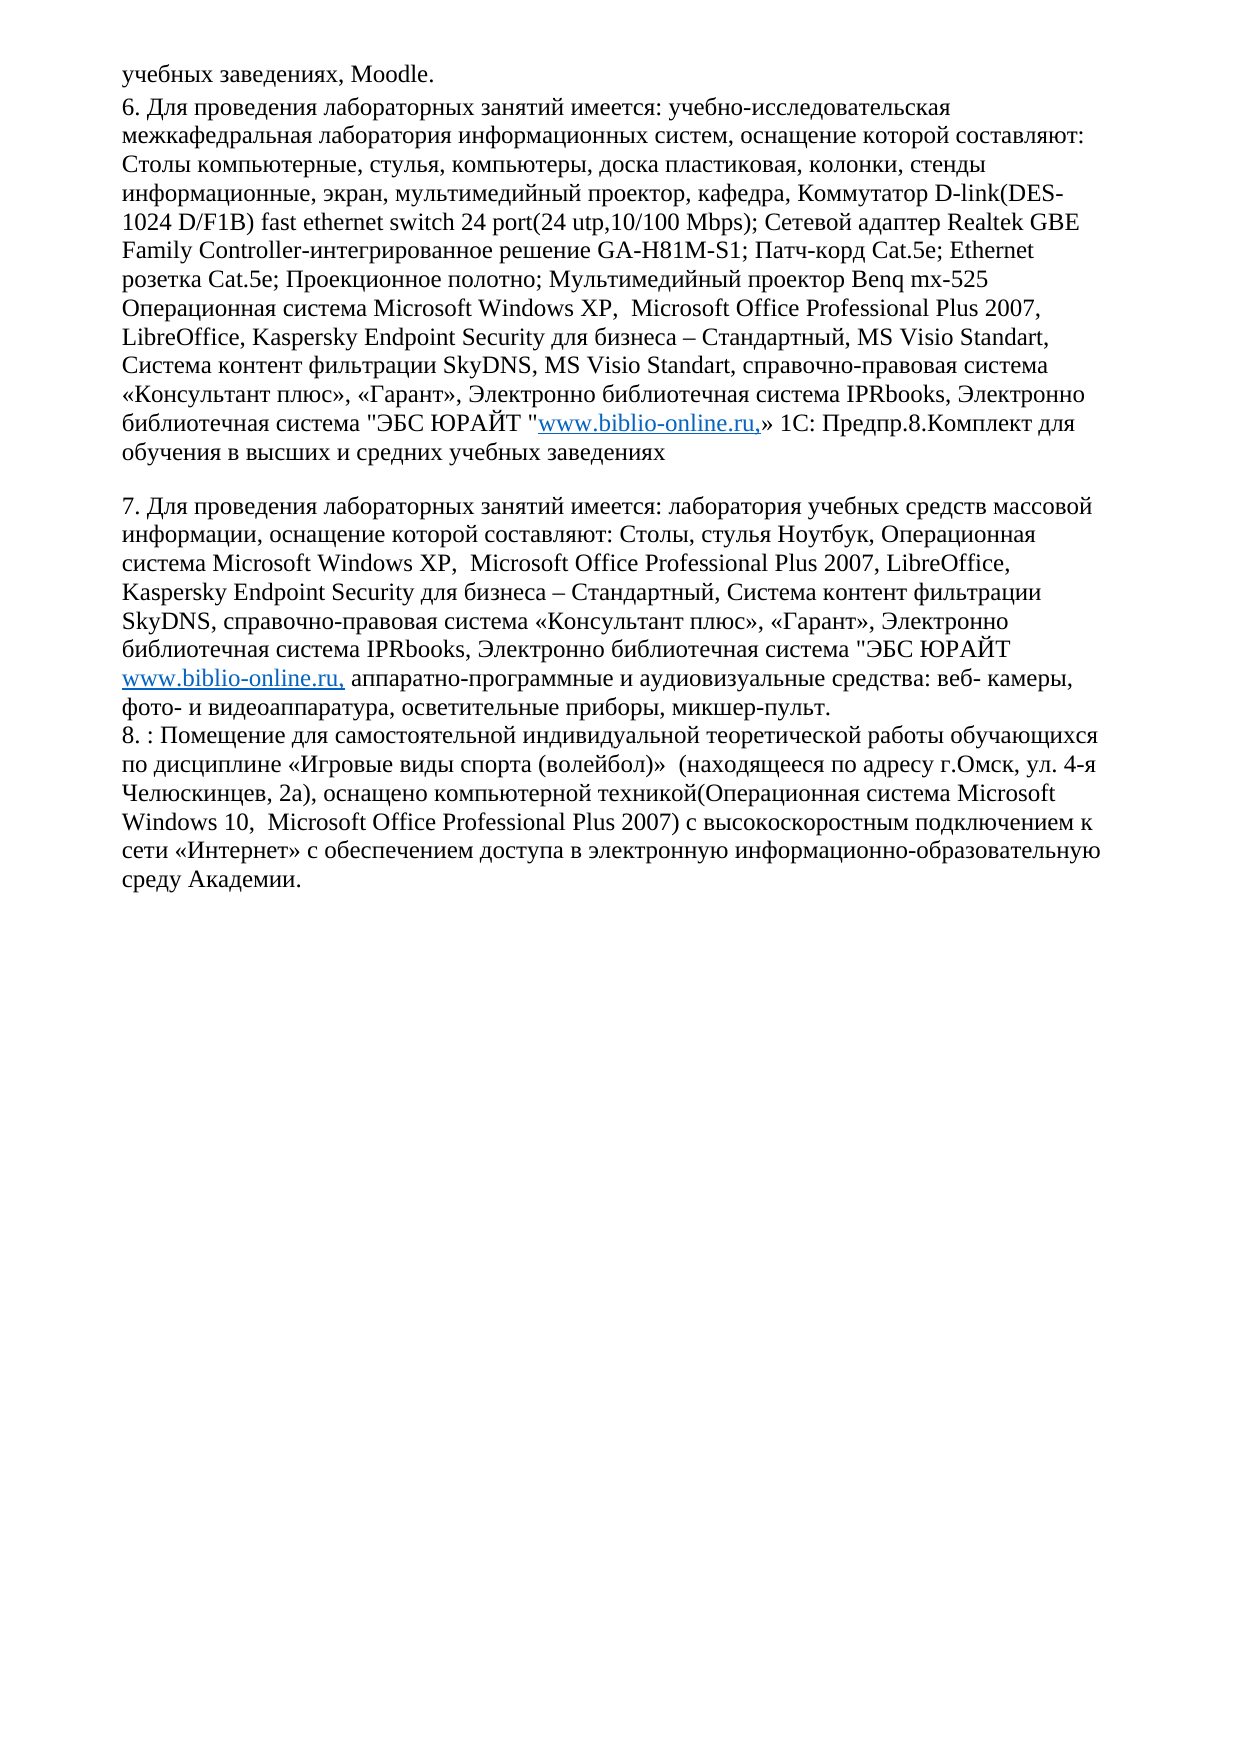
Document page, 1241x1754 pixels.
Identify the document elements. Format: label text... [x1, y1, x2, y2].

table_cell 6. Для проведения лабораторных занятий имеется: учебно-исследовательская межкафедральная лаборатория информационных систем, оснащение которой составляют: Столы компьютерные, стулья, компьютеры, доска пластиковая, колонки, стенды информационные, экран, мультимедийный проектор, кафедра, Коммутатор D-link(DES- 1024 D/F1B) fast ethernet switch 24 port(24 utp,10/100 Mbps); Сетевой адаптер Realtek GBE Family Controller-интегрированное решение GA-H81M-S1; Патч-корд Cat.5e; Ethernet розетка Cat.5e; Проекционное полотно; Мультимедийный проектор Benq mx-525 Операционная система Microsoft Windows XP, Microsoft Office Professional Plus 2007, LibreOffice, Kaspersky Endpoint Security для бизнеса – Стандартный, MS Visio Standart, Система контент фильтрации SkyDNS, MS Visio Standart, справочно-правовая система «Консультант плюс», «Гарант», Электронно библиотечная система IPRbooks, Электронно библиотечная система "ЭБС ЮРАЙТ "www.biblio-online.ru,» 1С: Предпр.8.Комплект для обучения в высших и средних учебных заведениях [118, 92, 1124, 491]
table_cell 8. : Помещение для самостоятельной индивидуальной теоретической работы обучающихся по дисциплине «Игровые виды спорта (волейбол)» (находящееся по адресу г.Омск, ул. 4-я Челюскинцев, 2а), оснащено компьютерной техникой(Операционная система Microsoft Windows 10, Microsoft Office Professional Plus 2007) с высокоскоростным подключением к сети «Интернет» с обеспечением доступа в электронную информационно-образовательную среду Академии. [118, 721, 1124, 894]
table_header учебных заведениях, Moodle. [118, 59, 1124, 92]
table_cell 7. Для проведения лабораторных занятий имеется: лаборатория учебных средств массовой информации, оснащение которой составляют: Столы, стулья Ноутбук, Операционная система Microsoft Windows XP, Microsoft Office Professional Plus 2007, LibreOffice, Kaspersky Endpoint Security для бизнеса – Стандартный, Система контент фильтрации SkyDNS, справочно-правовая система «Консультант плюс», «Гарант», Электронно библиотечная система IPRbooks, Электронно библиотечная система "ЭБС ЮРАЙТ www.biblio-online.ru, аппаратно-программные и аудиовизуальные средства: веб- камеры, фото- и видеоаппаратура, осветительные приборы, микшер-пульт. [118, 491, 1124, 721]
